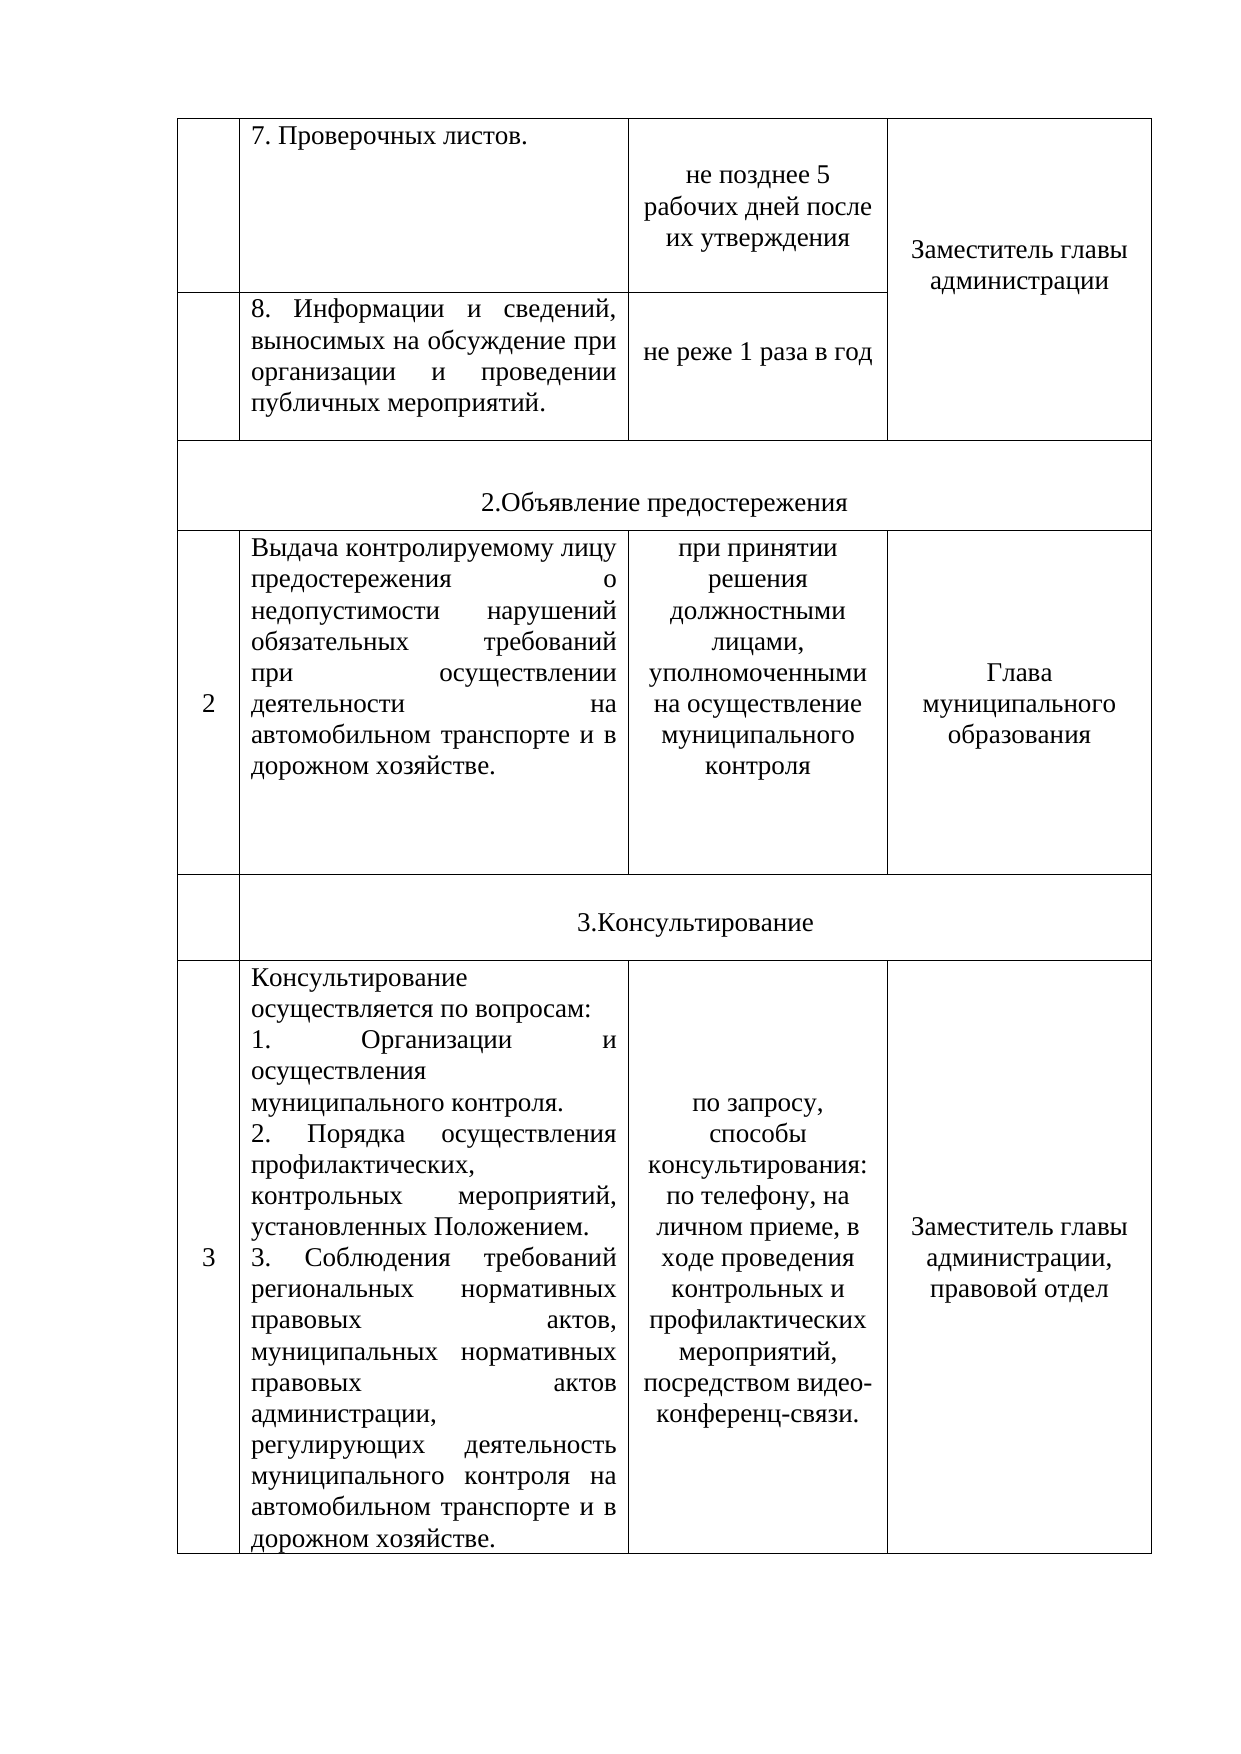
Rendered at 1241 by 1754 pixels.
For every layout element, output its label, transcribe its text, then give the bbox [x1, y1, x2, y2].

table_cell Глава муниципального образования [888, 531, 1151, 874]
table_cell 7. Проверочных листов. [240, 119, 628, 292]
table_cell не реже 1 раза в год [629, 293, 887, 440]
table_cell по запросу, способы консультирования: по телефону, на личном приеме, в ходе проведения контрольных и профилактических мероприятий, посредством видео-конференц-связи. [629, 961, 887, 1553]
table_cell 3 [178, 961, 239, 1553]
table_cell 2 [178, 531, 239, 874]
table_cell 8. Информации и сведений, выносимых на обсуждение при организации и проведении публичных мероприятий. [240, 293, 628, 440]
table_cell 2.Объявление предостережения [178, 441, 1151, 530]
table_cell Заместитель главы администрации, правовой отдел [888, 961, 1151, 1553]
table_cell 3.Консультирование [240, 875, 1151, 960]
table_cell Консультирование осуществляется по вопросам: 1. Организации и осуществления муниципального контроля. 2. Порядка осуществления профилактических, контрольных мероприятий, установленных Положением. 3. Соблюдения требований региональных нормативных правовых актов, муниципальных нормативных правовых актов администрации, регулирующих деятельность муниципального контроля на автомобильном транспорте и в дорожном хозяйстве. [240, 961, 628, 1553]
table_cell при принятии решения должностными лицами, уполномоченными на осуществление муниципального контроля [629, 531, 887, 874]
table_cell Заместитель главы администрации [888, 119, 1151, 440]
table_cell [178, 293, 239, 440]
table_cell [178, 875, 239, 960]
table_cell Выдача контролируемому лицу предостережения о недопустимости нарушений обязательных требований при осуществлении деятельности на автомобильном транспорте и в дорожном хозяйстве. [240, 531, 628, 874]
table_cell не позднее 5 рабочих дней после их утверждения [629, 119, 887, 292]
